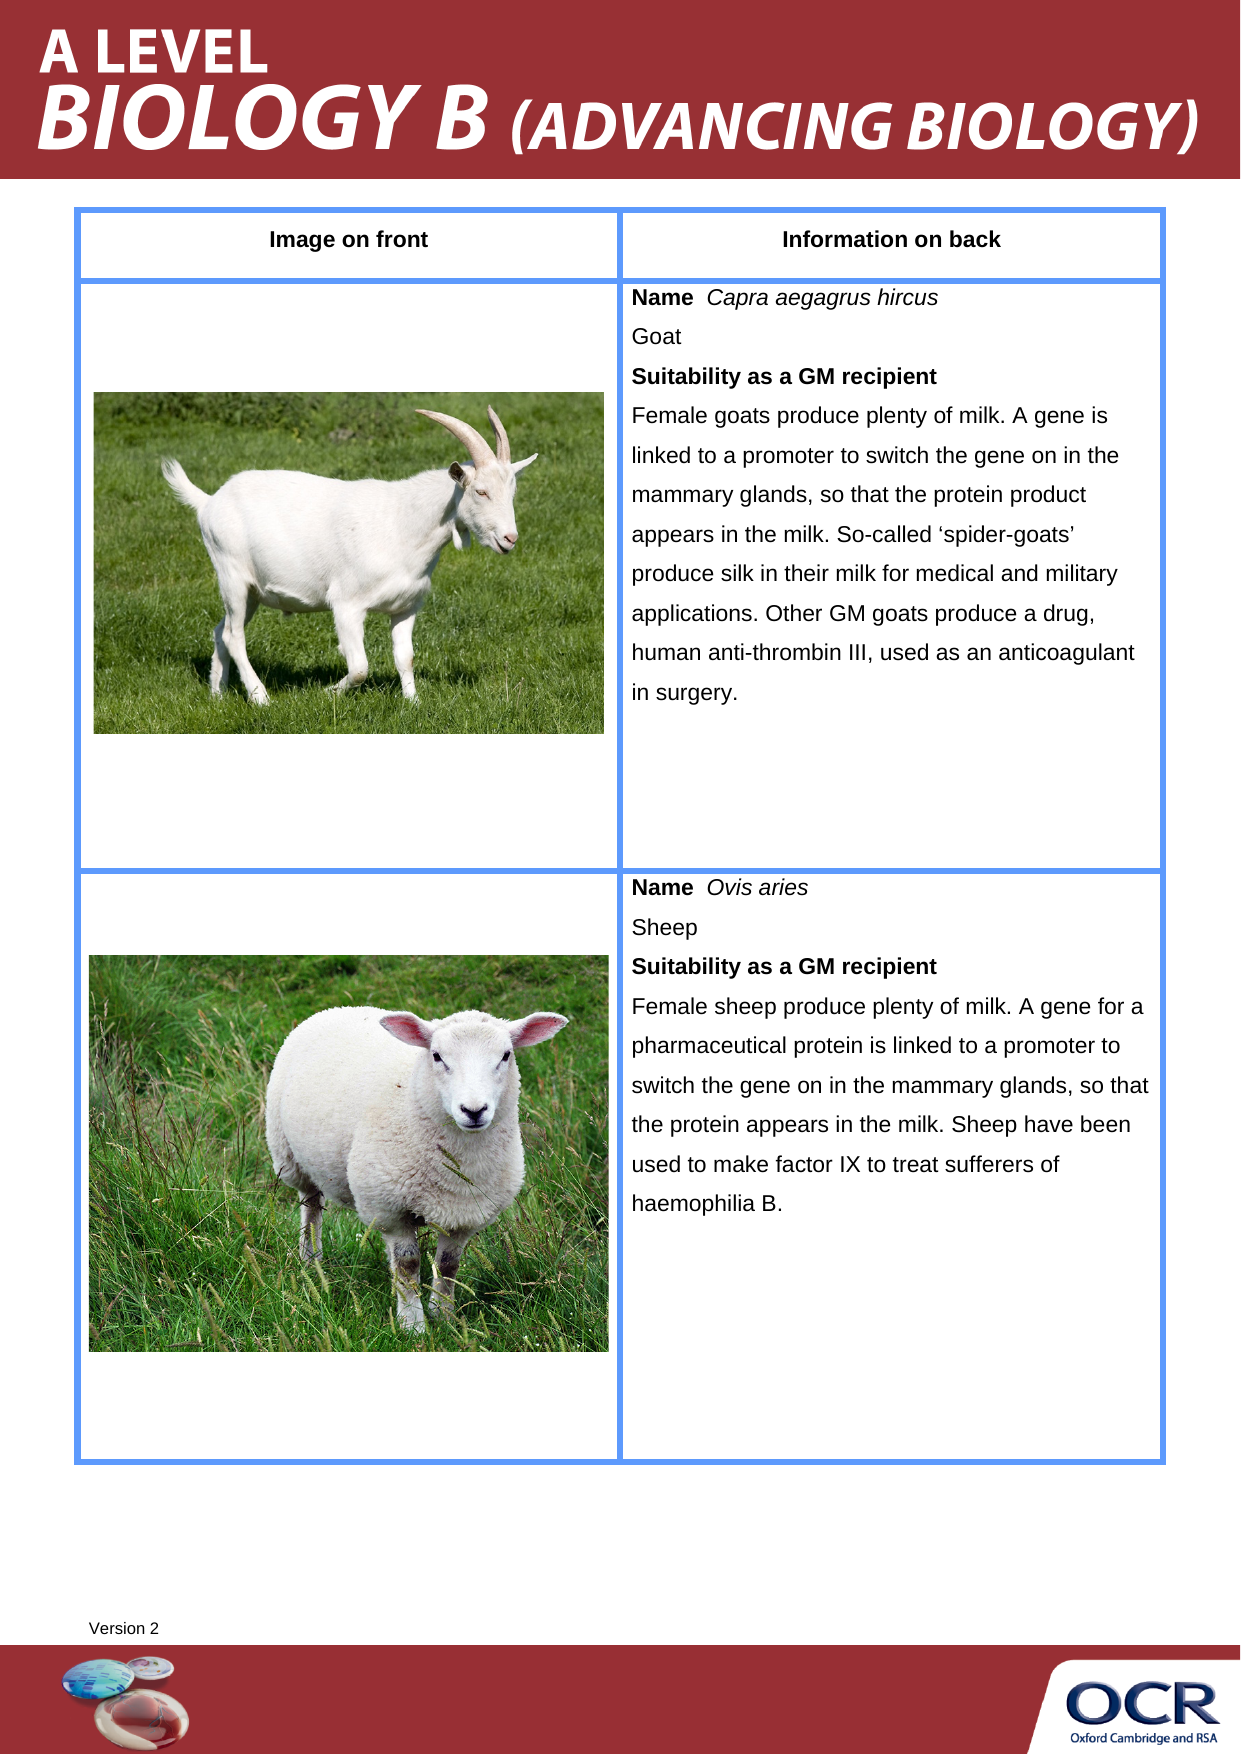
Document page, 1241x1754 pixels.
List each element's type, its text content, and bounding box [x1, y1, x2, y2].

table_cell [81, 874, 617, 1458]
table_cell [81, 284, 617, 868]
picture [88, 955, 609, 1352]
picture [93, 392, 604, 734]
table_cell Name Ovis aries Sheep Suitability as a GM recipient Female sheep produce plenty of milk. A gene for a pharmaceutical protein is linked to a promoter to switch the gene on in the mammary glands, so that the protein appears in the milk. Sheep have been used to make factor IX to treat sufferers of haemophilia B. [623, 874, 1160, 1458]
table_header Image on front [81, 213, 617, 277]
table_header Information on back [623, 213, 1160, 277]
table_cell Name Capra aegagrus hircus Goat Suitability as a GM recipient Female goats produce plenty of milk. A gene is linked to a promoter to switch the gene on in the mammary glands, so that the protein product appears in the milk. So-called ‘spider-goats’ produce silk in their milk for medical and military applications. Other GM goats produce a drug, human anti-thrombin III, used as an anticoagulant in surgery. [623, 284, 1160, 868]
picture [0, 1645, 1241, 1754]
picture [0, 0, 1241, 179]
